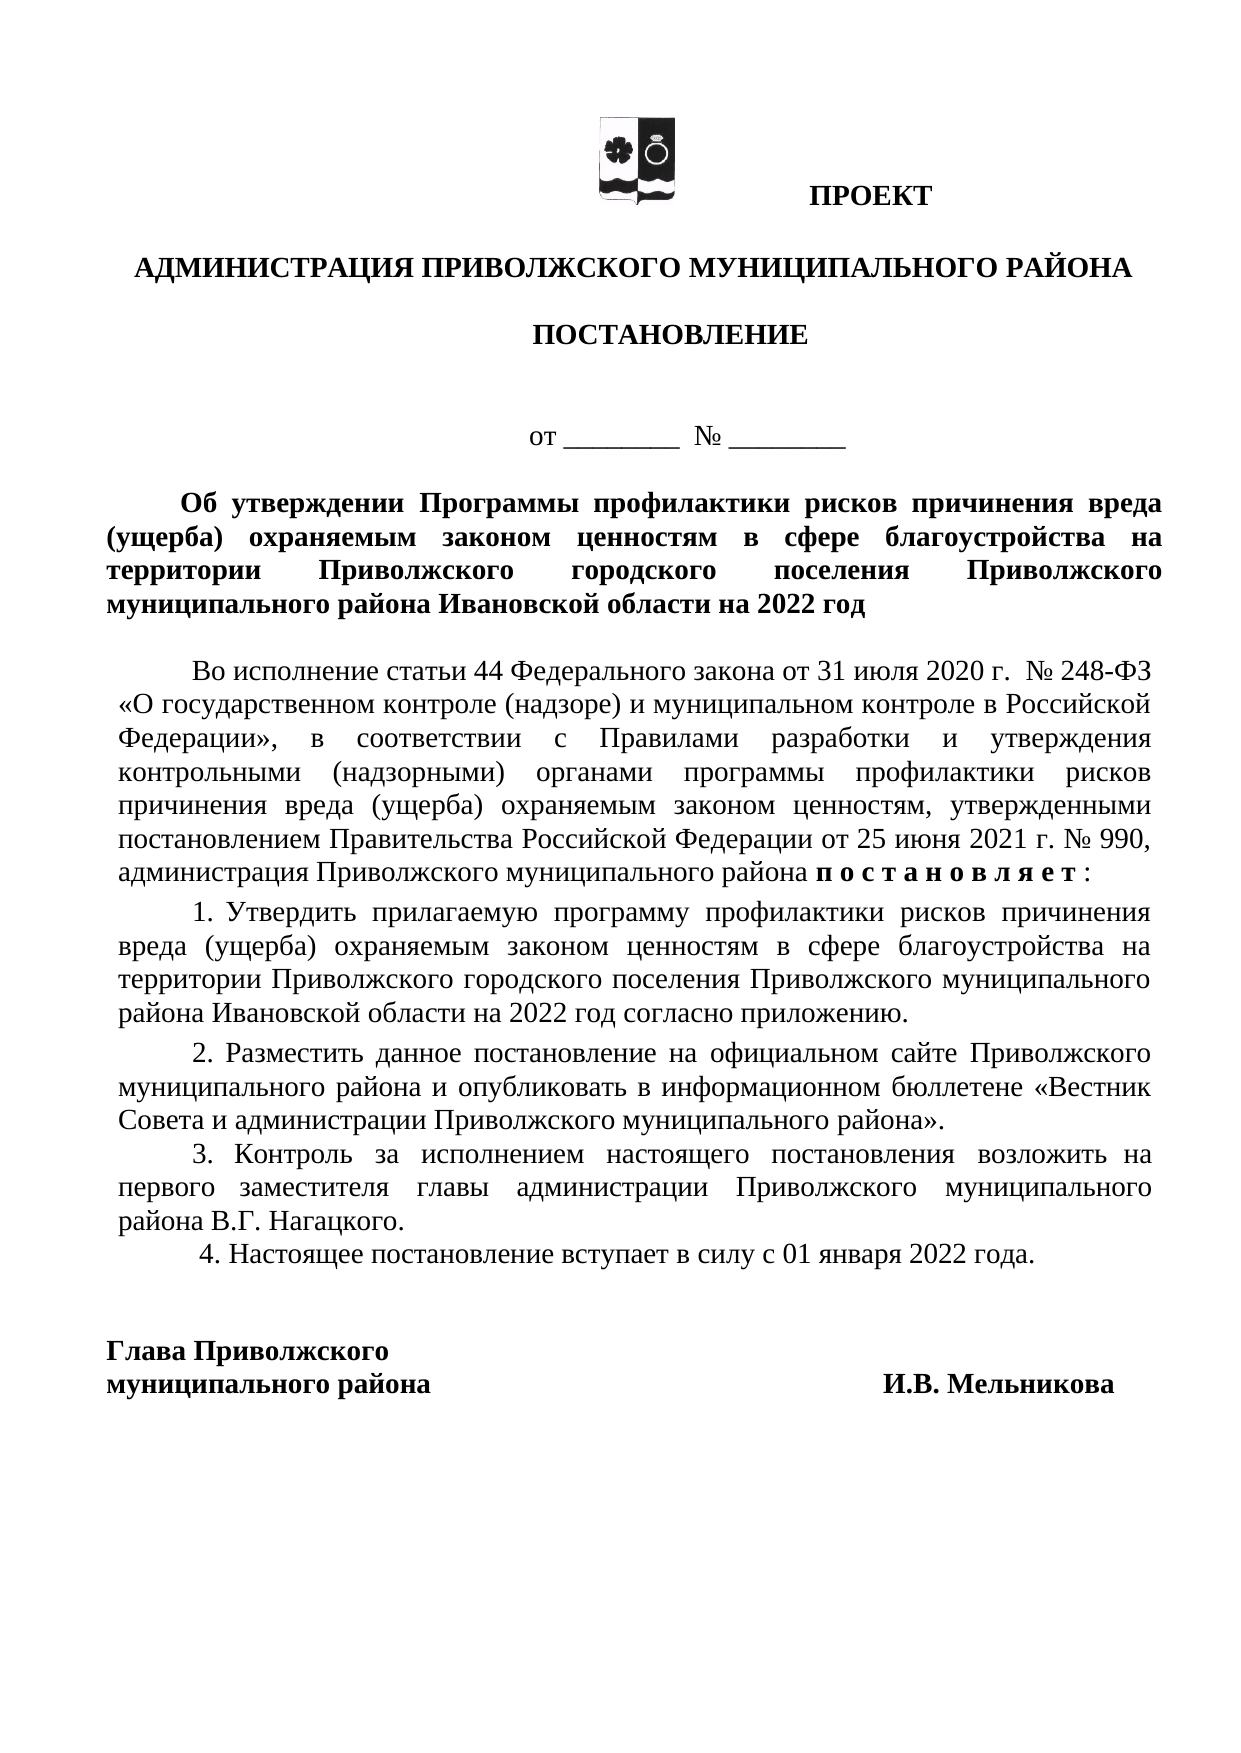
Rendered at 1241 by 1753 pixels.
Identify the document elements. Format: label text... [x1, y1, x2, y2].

list Разместить данное постановление на официальном сайте Приволжского муниципального района и опубликовать в информационном бюллетене «Вестник Совета и администрации Приволжского муниципального района». [118, 1035, 1151, 1136]
picture [599, 117, 675, 205]
text Во исполнение статьи 44 Федерального закона от 31 июля 2020 г. № 248-ФЗ «О государственном контроле (надзоре) и муниципальном контроле в Российской Федерации», в соответствии с Правилами разработки и утверждения контрольными (надзорными) органами программы профилактики рисков причинения вреда (ущерба) охраняемым законом ценностям, утвержденными постановлением Правительства Российской Федерации от 25 июня 2021 г. № 990, администрация Приволжского муниципального района п о с т а н о в л я е т : [118, 653, 1152, 888]
text Глава Приволжского [106, 1333, 1163, 1366]
text Об утверждении Программы профилактики рисков причинения вреда (ущерба) охраняемым законом ценностям в сфере благоустройства на территории Приволжского городского поселения Приволжского муниципального района Ивановской области на 2022 год [106, 485, 1163, 619]
text муниципального района И.В. Мельникова [106, 1366, 1163, 1400]
text ПОСТАНОВЛЕНИЕ [529, 317, 1163, 351]
subtitle АДМИНИСТРАЦИЯ ПРИВОЛЖСКОГО МУНИЦИПАЛЬНОГО РАЙОНА [134, 251, 1163, 284]
list Настоящее постановление вступает в силу с 01 января 2022 года. [199, 1237, 1163, 1270]
list Утвердить прилагаемую программу профилактики рисков причинения вреда (ущерба) охраняемым законом ценностям в сфере благоустройства на территории Приволжского городского поселения Приволжского муниципального района Ивановской области на 2022 год согласно приложению. [118, 894, 1151, 1029]
list Контроль за исполнением настоящего постановления возложить на первого заместителя главы администрации Приволжского муниципального района В.Г. Нагацкого. [118, 1136, 1152, 1237]
text от ________ № ________ [529, 418, 1163, 452]
text ПРОЕКТ [599, 117, 1163, 211]
